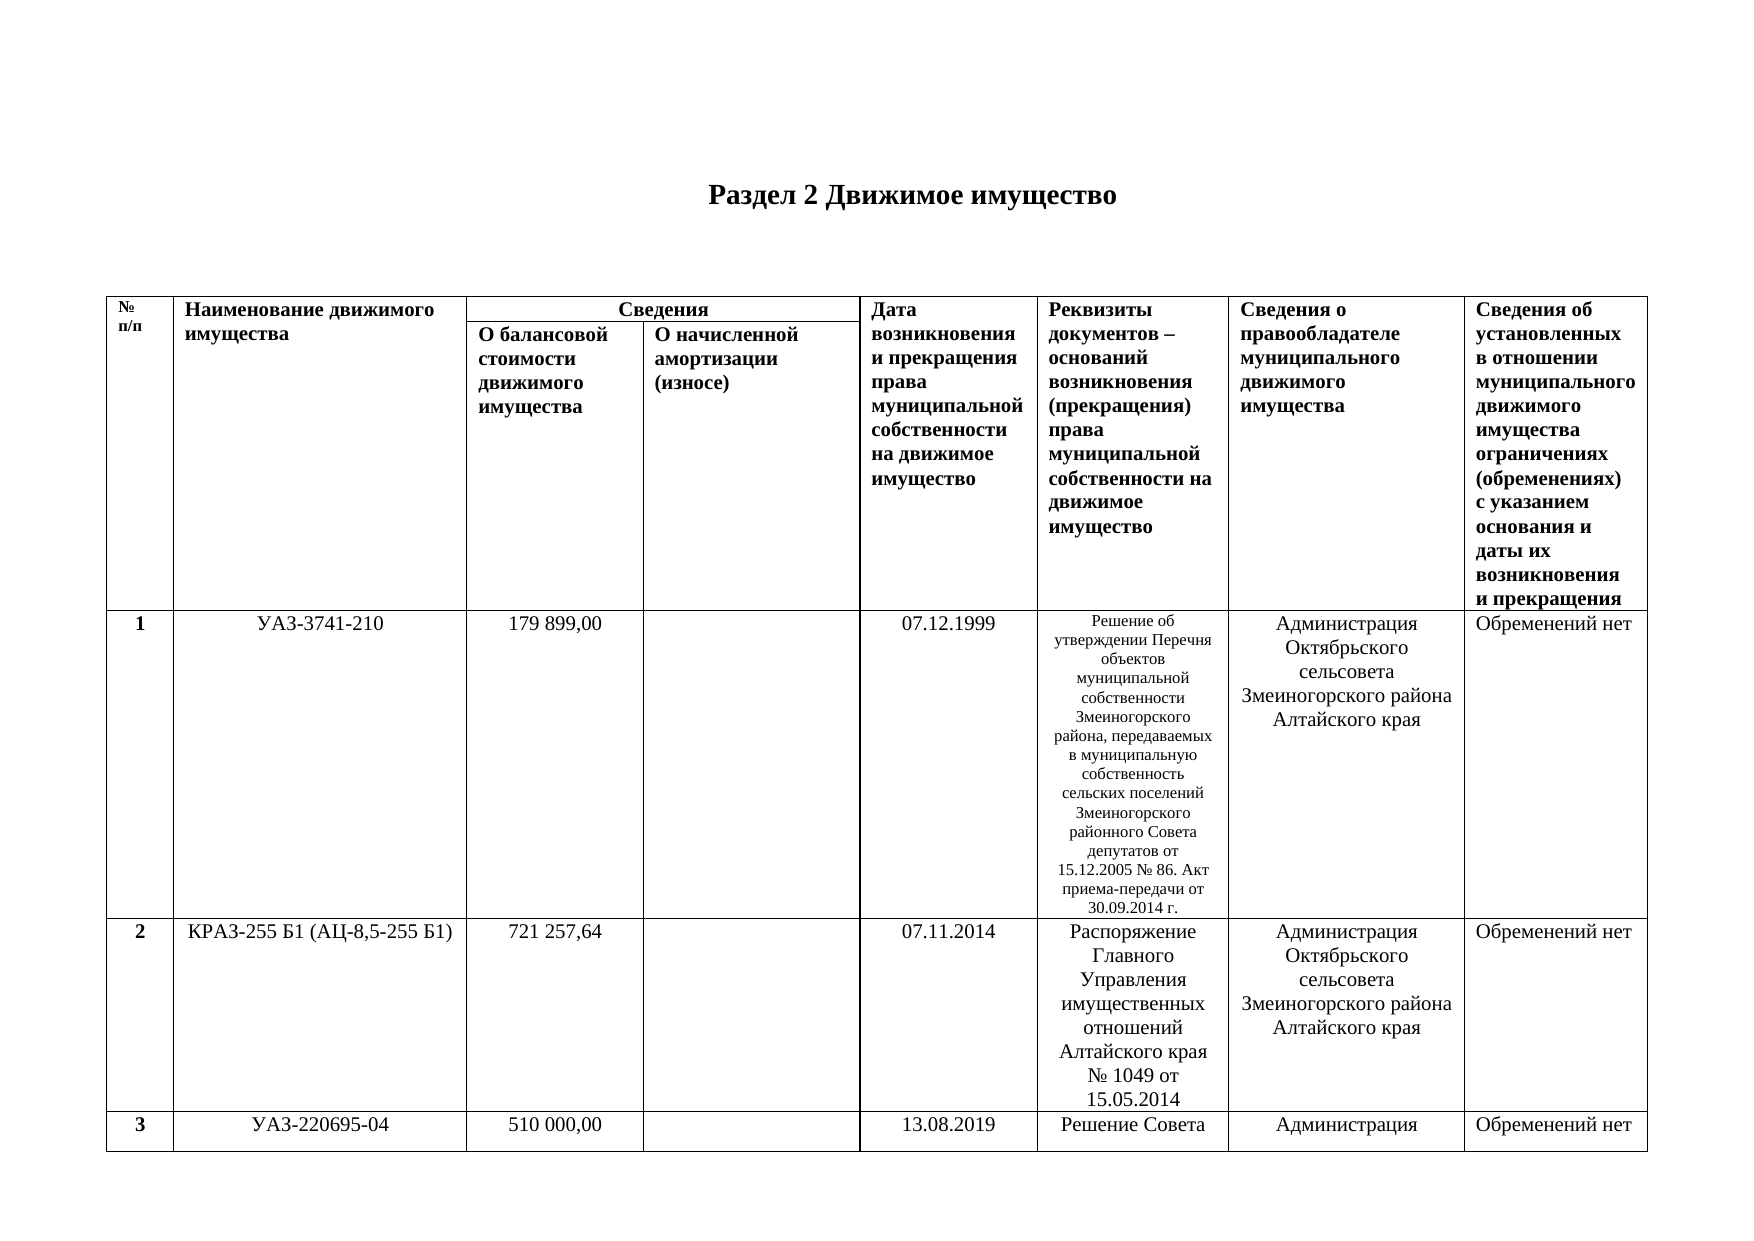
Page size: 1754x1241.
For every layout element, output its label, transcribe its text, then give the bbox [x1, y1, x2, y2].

table_cell КРАЗ-255 Б1 (АЦ-8,5-255 Б1) [174, 919, 466, 1111]
table_cell 13.08.2019 [861, 1112, 1037, 1151]
table_cell Обременений нет [1465, 611, 1647, 917]
table_cell Обременений нет [1465, 919, 1647, 1111]
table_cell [1229, 1112, 1464, 1151]
table_cell Распоряжение Главного Управления имущественных отношений Алтайского края № 1049 от 15.05.2014 [1038, 919, 1228, 1111]
table_cell Администрация Октябрьского сельсовета Змеиногорского района Алтайского края [1229, 611, 1464, 917]
table_header Наименование движимого имущества [174, 297, 466, 610]
table_header Реквизиты документов –оснований возникновения (прекращения) права муниципальной собственности на движимое имущество [1038, 297, 1228, 610]
table_cell О балансовой стоимости движимого имущества [467, 322, 643, 610]
table_cell УАЗ-3741-210 [174, 611, 466, 917]
table_cell Решение об утверждении Перечня объектов муниципальной собственности Змеиногорского района, передаваемых в муниципальную собственность сельских поселений Змеиногорского районного Совета депутатов от 15.12.2005 № 86. Акт приема-передачи от 30.09.2014 г. [1038, 611, 1228, 917]
table_cell [644, 919, 859, 1111]
table_header № п/п [107, 297, 173, 610]
table_cell О начисленной амортизации (износе) [644, 322, 859, 610]
table_cell 2 [107, 919, 173, 1111]
table_cell Обременений нет [1465, 1112, 1647, 1151]
table_cell 510 000,00 [467, 1112, 643, 1151]
table_cell 1 [107, 611, 173, 917]
table_header Сведения [467, 297, 859, 321]
table_cell УАЗ-220695-04 [174, 1112, 466, 1151]
table_header Дата возникновения и прекращения права муниципальной собственности на движимое имущество [861, 297, 1037, 610]
table_cell 07.11.2014 [861, 919, 1037, 1111]
table_cell 179 899,00 [467, 611, 643, 917]
table_header Сведения об установленных в отношении муниципального движимого имущества ограничениях (обременениях) с указанием основания и даты их возникновения и прекращения [1465, 297, 1647, 610]
text Раздел 2 Движимое имущество [634, 177, 1636, 211]
table_cell [644, 1112, 859, 1151]
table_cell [1038, 1112, 1228, 1151]
table_cell 721 257,64 [467, 919, 643, 1111]
table_cell 3 [107, 1112, 173, 1151]
table_cell [644, 611, 859, 917]
table_cell Администрация Октябрьского сельсовета Змеиногорского района Алтайского края [1229, 919, 1464, 1111]
table_cell 07.12.1999 [861, 611, 1037, 917]
table_header Сведения о правообладателе муниципального движимого имущества [1229, 297, 1464, 610]
